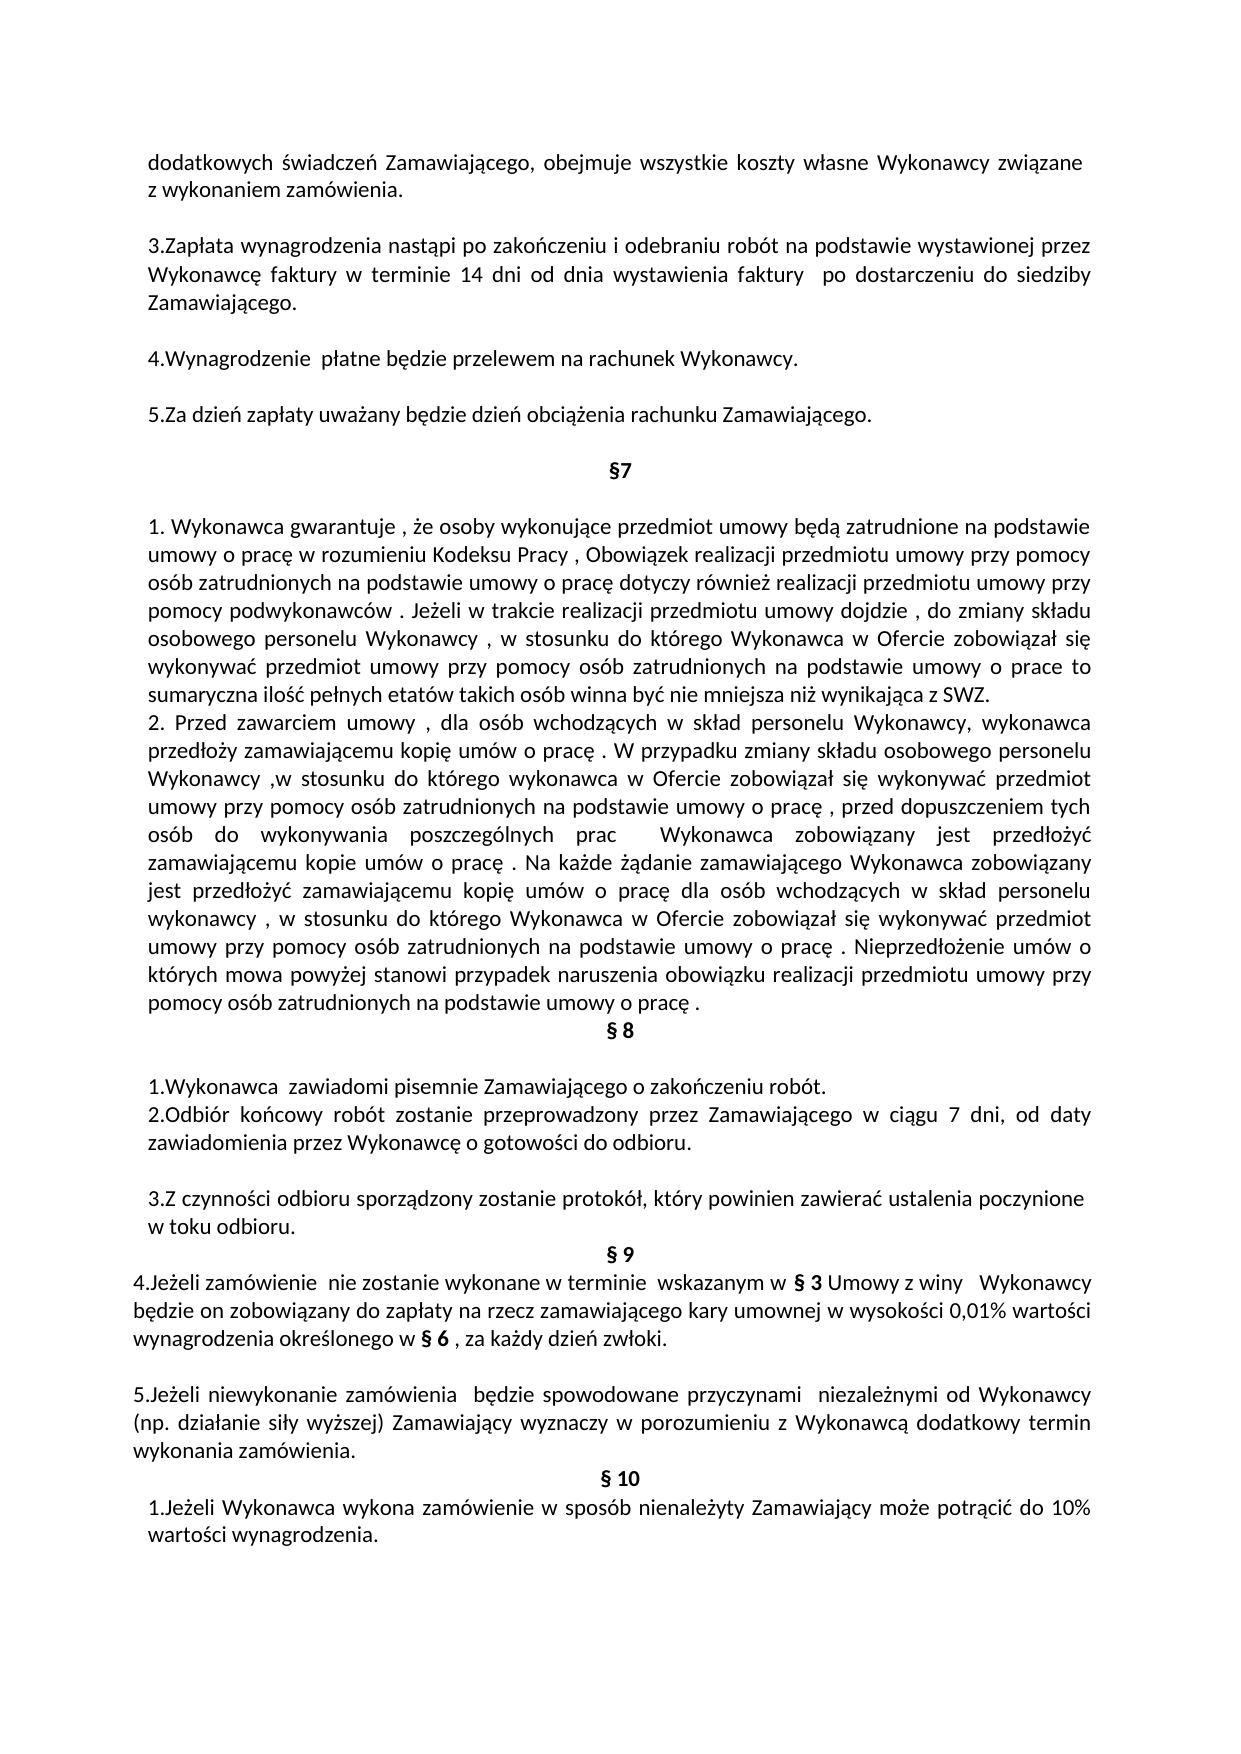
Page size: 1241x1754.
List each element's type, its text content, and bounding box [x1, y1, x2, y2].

text 3.Zapłata wynagrodzenia nastąpi po zakończeniu i odebraniu robót na podstawie wystawionej przez Wykonawcę faktury w terminie 14 dni od dnia wystawienia faktury po dostarczeniu do siedziby Zamawiającego. [148, 232, 1093, 316]
text 1.Wykonawca zawiadomi pisemnie Zamawiającego o zakończeniu robót. [148, 1072, 1093, 1100]
text 5.Za dzień zapłaty uważany będzie dzień obciążenia rachunku Zamawiającego. [148, 400, 1093, 428]
text 2. Przed zawarciem umowy , dla osób wchodzących w skład personelu Wykonawcy, wykonawca przedłoży zamawiającemu kopię umów o pracę . W przypadku zmiany składu osobowego personelu Wykonawcy ,w stosunku do którego wykonawca w Ofercie zobowiązał się wykonywać przedmiot umowy przy pomocy osób zatrudnionych na podstawie umowy o pracę , przed dopuszczeniem tych osób do wykonywania poszczególnych prac Wykonawca zobowiązany jest przedłożyć zamawiającemu kopie umów o pracę . Na każde żądanie zamawiającego Wykonawca zobowiązany jest przedłożyć zamawiającemu kopię umów o pracę dla osób wchodzących w skład personelu wykonawcy , w stosunku do którego Wykonawca w Ofercie zobowiązał się wykonywać przedmiot umowy przy pomocy osób zatrudnionych na podstawie umowy o pracę . Nieprzedłożenie umów o których mowa powyżej stanowi przypadek naruszenia obowiązku realizacji przedmiotu umowy przy pomocy osób zatrudnionych na podstawie umowy o pracę . [148, 708, 1093, 1016]
text 4.Wynagrodzenie płatne będzie przelewem na rachunek Wykonawcy. [148, 344, 1093, 372]
text 3.Z czynności odbioru sporządzony zostanie protokół, który powinien zawierać ustalenia poczynione w toku odbioru. [148, 1184, 1093, 1240]
text §7 [148, 456, 1093, 484]
text 5.Jeżeli niewykonanie zamówienia będzie spowodowane przyczynami niezależnymi od Wykonawcy (np. działanie siły wyższej) Zamawiający wyznaczy w porozumieniu z Wykonawcą dodatkowy termin wykonania zamówienia. [133, 1381, 1093, 1464]
text 1. Wykonawca gwarantuje , że osoby wykonujące przedmiot umowy będą zatrudnione na podstawie umowy o pracę w rozumieniu Kodeksu Pracy , Obowiązek realizacji przedmiotu umowy przy pomocy osób zatrudnionych na podstawie umowy o pracę dotyczy również realizacji przedmiotu umowy przy pomocy podwykonawców . Jeżeli w trakcie realizacji przedmiotu umowy dojdzie , do zmiany składu osobowego personelu Wykonawcy , w stosunku do którego Wykonawca w Ofercie zobowiązał się wykonywać przedmiot umowy przy pomocy osób zatrudnionych na podstawie umowy o prace to sumaryczna ilość pełnych etatów takich osób winna być nie mniejsza niż wynikająca z SWZ. [148, 512, 1093, 708]
text 4.Jeżeli zamówienie nie zostanie wykonane w terminie wskazanym w § 3 Umowy z winy Wykonawcy będzie on zobowiązany do zapłaty na rzecz zamawiającego kary umownej w wysokości 0,01% wartości wynagrodzenia określonego w § 6 , za każdy dzień zwłoki. [133, 1268, 1093, 1352]
text § 10 [148, 1464, 1093, 1493]
text 2.Odbiór końcowy robót zostanie przeprowadzony przez Zamawiającego w ciągu 7 dni, od daty zawiadomienia przez Wykonawcę o gotowości do odbioru. [148, 1100, 1093, 1156]
text 1.Jeżeli Wykonawca wykona zamówienie w sposób nienależyty Zamawiający może potrącić do 10% wartości wynagrodzenia. [148, 1493, 1093, 1549]
text § 8 [148, 1016, 1093, 1044]
text § 9 [148, 1240, 1093, 1268]
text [148, 148, 1093, 204]
